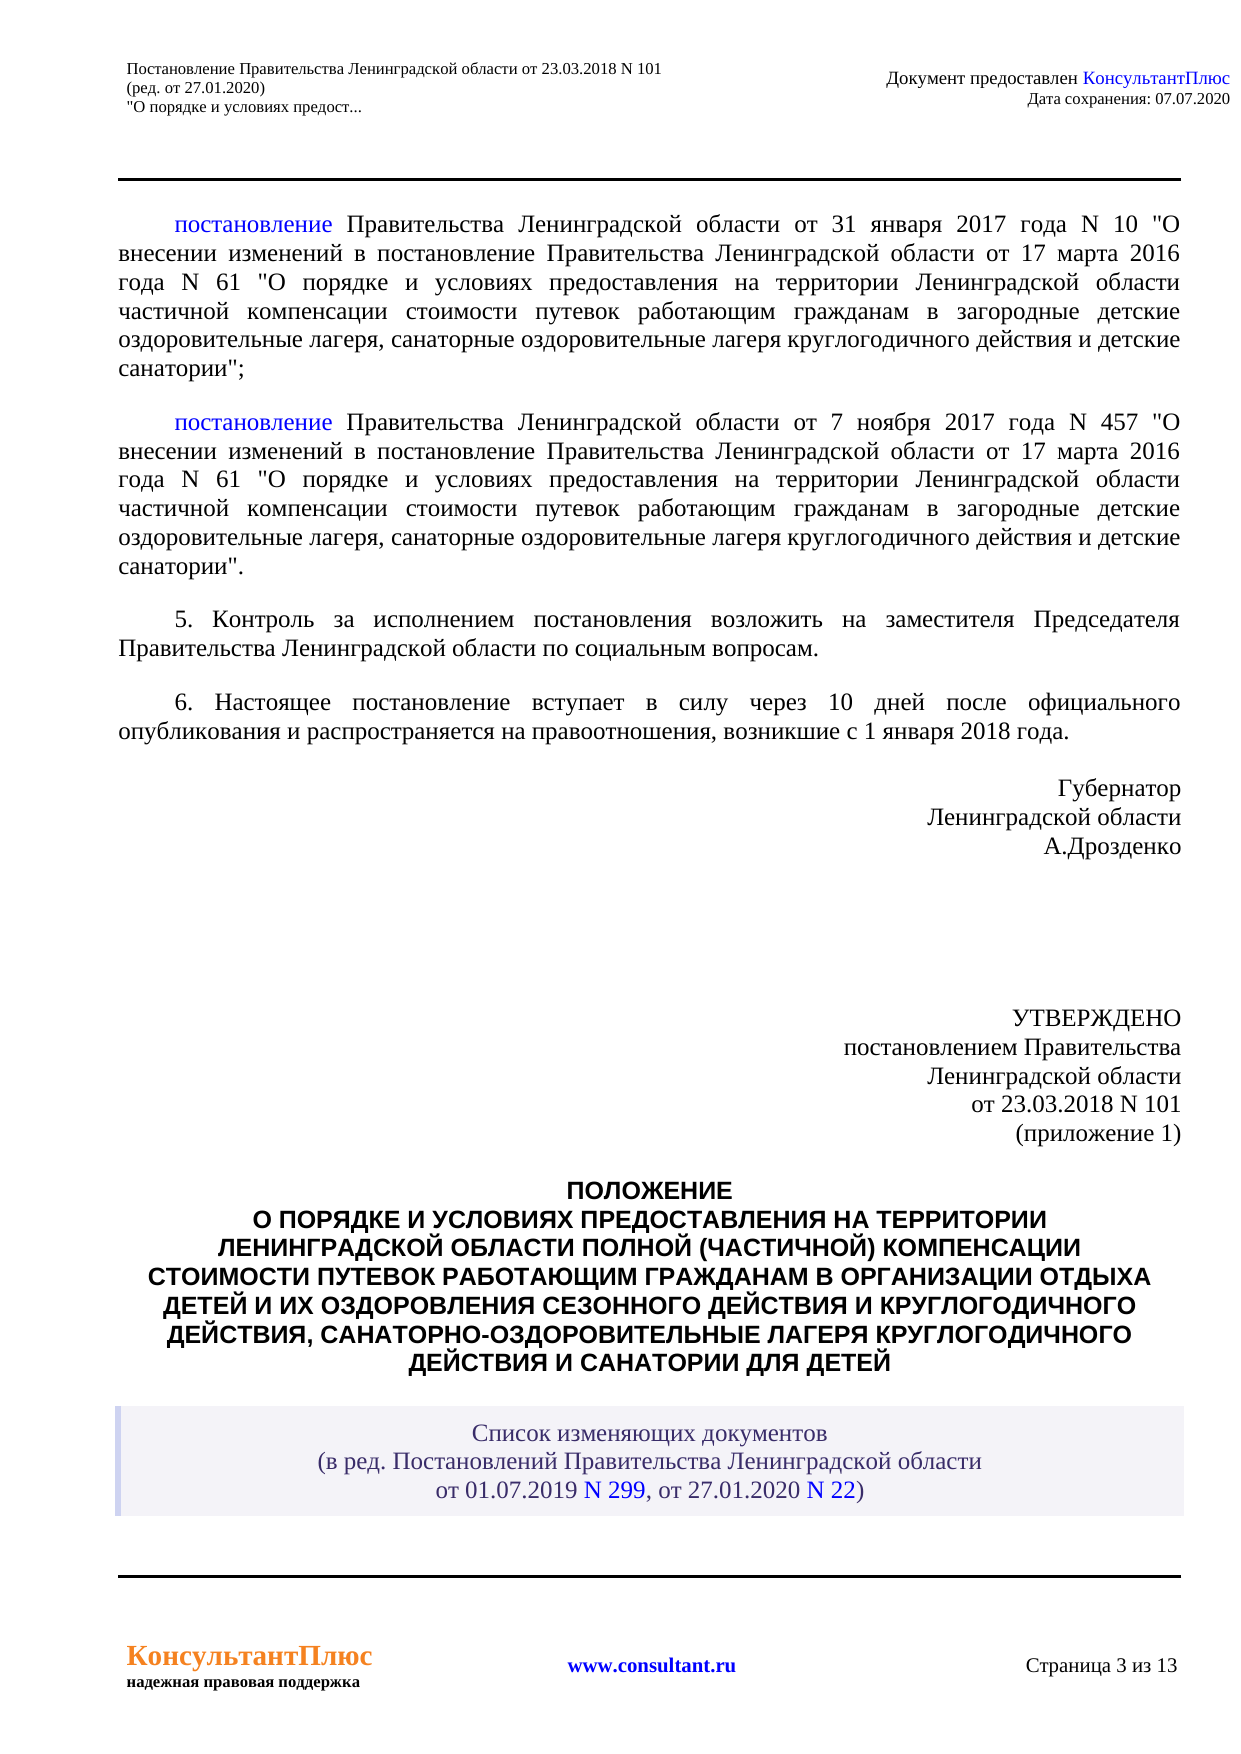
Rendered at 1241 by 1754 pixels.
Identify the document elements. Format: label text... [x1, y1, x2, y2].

text 6. Настоящее постановление вступает в силу через 10 дней после официального опубликования и распространяется на правоотношения, возникшие с 1 января 2018 года. [118, 687, 1181, 744]
text А.Дрозденко [118, 831, 1181, 859]
title О ПОРЯДКЕ И УСЛОВИЯХ ПРЕДОСТАВЛЕНИЯ НА ТЕРРИТОРИИ [118, 1204, 1181, 1233]
text УТВЕРЖДЕНО [118, 1003, 1181, 1032]
title ПОЛОЖЕНИЕ [118, 1176, 1181, 1204]
text Ленинградской области [118, 1061, 1181, 1089]
title ДЕТЕЙ И ИХ ОЗДОРОВЛЕНИЯ СЕЗОННОГО ДЕЙСТВИЯ И КРУГЛОГОДИЧНОГО [118, 1291, 1181, 1319]
table_header Список изменяющих документов (в ред. Постановлений Правительства Ленинградской области от 01.07.2019 N 299, от 27.01.2020 N 22) [121, 1406, 1178, 1516]
text постановлением Правительства [118, 1032, 1181, 1061]
text постановление Правительства Ленинградской области от 7 ноября 2017 года N 457 "О внесении изменений в постановление Правительства Ленинградской области от 17 марта 2016 года N 61 "О порядке и условиях предоставления на территории Ленинградской области частичной компенсации стоимости путевок работающим гражданам в загородные детские оздоровительные лагеря, санаторные оздоровительные лагеря круглогодичного действия и детские санатории". [118, 407, 1181, 579]
text постановление Правительства Ленинградской области от 31 января 2017 года N 10 "О внесении изменений в постановление Правительства Ленинградской области от 17 марта 2016 года N 61 "О порядке и условиях предоставления на территории Ленинградской области частичной компенсации стоимости путевок работающим гражданам в загородные детские оздоровительные лагеря, санаторные оздоровительные лагеря круглогодичного действия и детские санатории"; [118, 209, 1181, 382]
text Губернатор [118, 773, 1181, 802]
text (приложение 1) [118, 1118, 1181, 1147]
text от 23.03.2018 N 101 [118, 1089, 1181, 1118]
text Ленинградской области [118, 802, 1181, 831]
text 5. Контроль за исполнением постановления возложить на заместителя Председателя Правительства Ленинградской области по социальным вопросам. [118, 604, 1181, 662]
title ЛЕНИНГРАДСКОЙ ОБЛАСТИ ПОЛНОЙ (ЧАСТИЧНОЙ) КОМПЕНСАЦИИ [118, 1233, 1181, 1262]
title ДЕЙСТВИЯ И САНАТОРИИ ДЛЯ ДЕТЕЙ [118, 1348, 1181, 1377]
title СТОИМОСТИ ПУТЕВОК РАБОТАЮЩИМ ГРАЖДАНАМ В ОРГАНИЗАЦИИ ОТДЫХА [118, 1262, 1181, 1291]
title ДЕЙСТВИЯ, САНАТОРНО-ОЗДОРОВИТЕЛЬНЫЕ ЛАГЕРЯ КРУГЛОГОДИЧНОГО [118, 1319, 1181, 1348]
